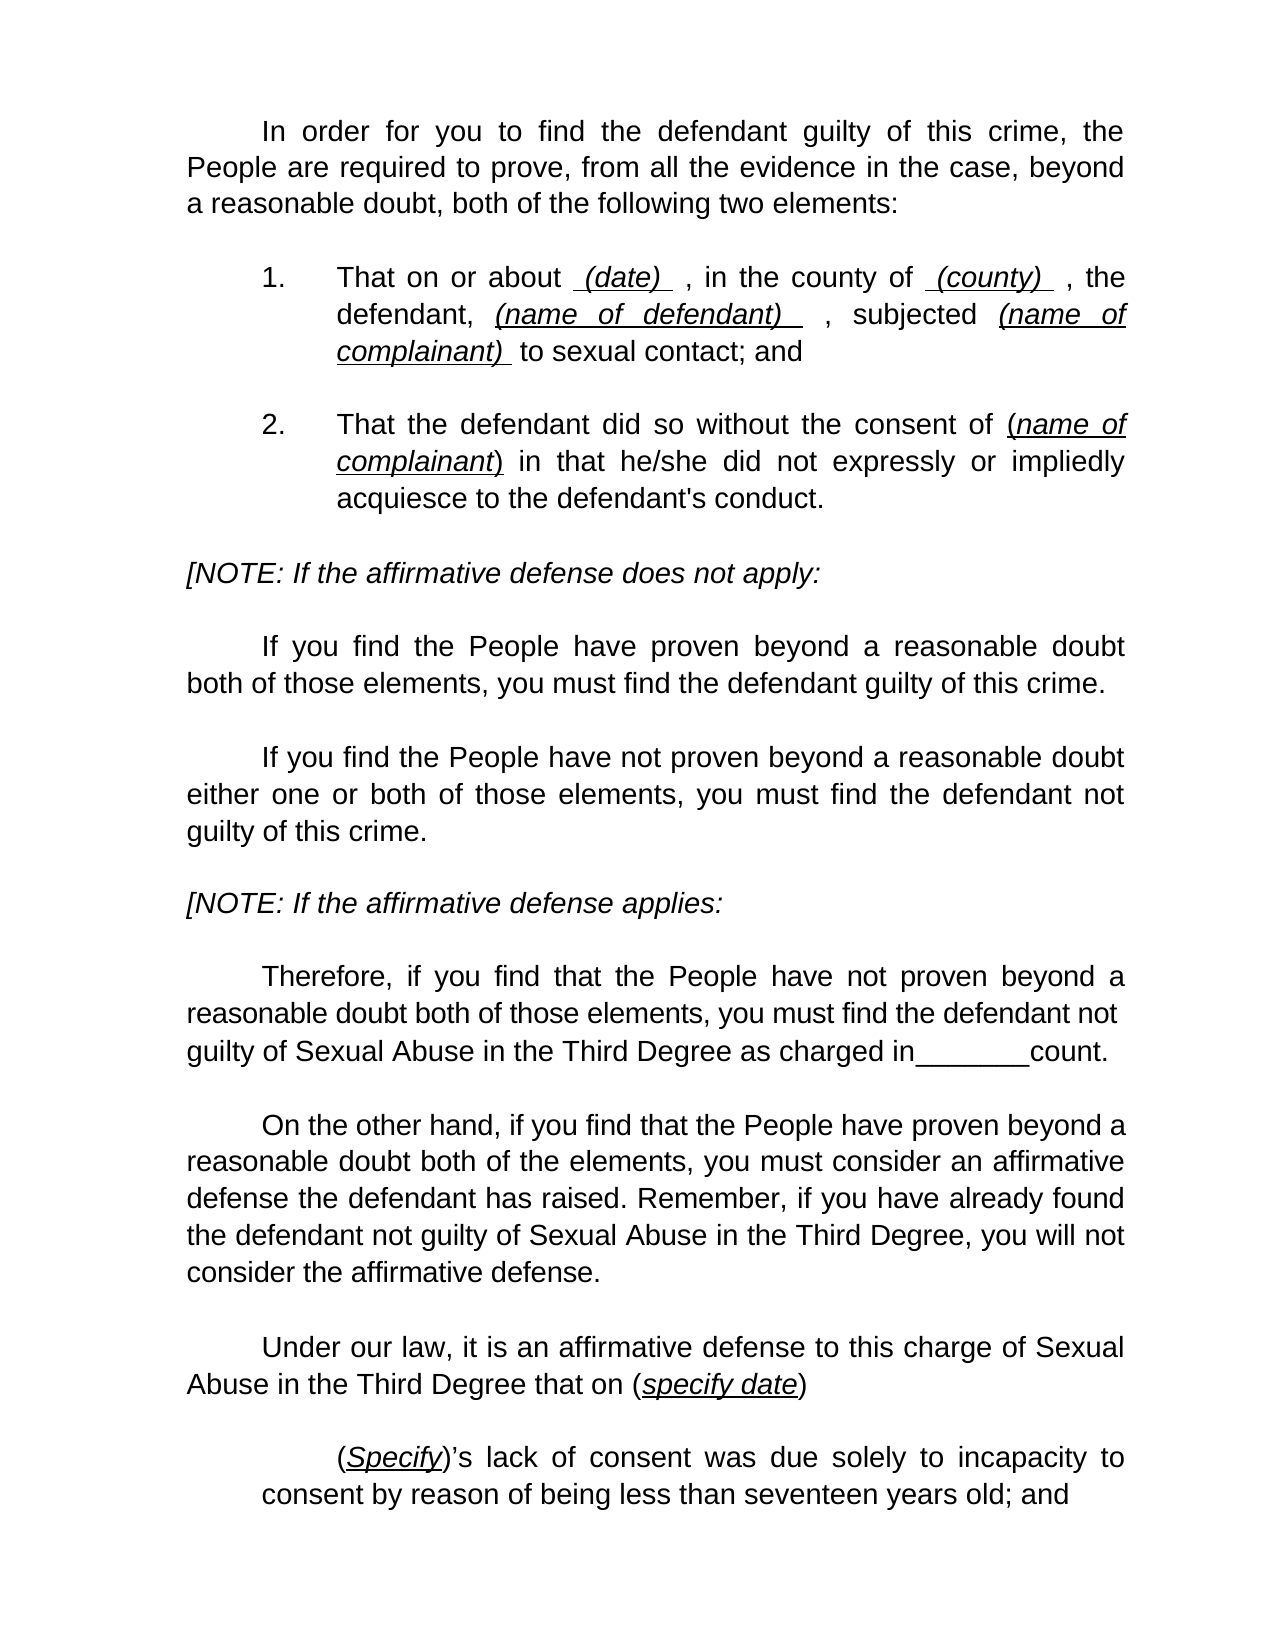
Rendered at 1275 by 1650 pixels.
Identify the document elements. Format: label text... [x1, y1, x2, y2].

text Therefore, if you find that the People have not proven beyond a reasonable doubt both of those elements, you must find the defendant not [186, 956, 1126, 1031]
text [NOTE: If the affirmative defense applies: [186, 887, 1126, 920]
text Under our law, it is an affirmative defense to this charge of Sexual Abuse in the Third Degree that on (specify date) [186, 1328, 1126, 1402]
text In order for you to find the defendant guilty of this crime, the People are required to prove, from all the evidence in the case, beyond a reasonable doubt, both of the following two elements: [186, 112, 1126, 221]
text If you find the People have not proven beyond a reasonable doubt either one or both of those elements, you must find the defendant not guilty of this crime. [186, 738, 1126, 849]
text If you find the People have proven beyond a reasonable doubt both of those elements, you must find the defendant guilty of this crime. [186, 627, 1126, 701]
text guilty of Sexual Abuse in the Third Degree as charged in count. [186, 1035, 1126, 1068]
text On the other hand, if you find that the People have proven beyond a reasonable doubt both of the elements, you must consider an affirmative defense the defendant has raised. Remember, if you have already found the defendant not guilty of Sexual Abuse in the Third Degree, you will not consider the affirmative defense. [186, 1105, 1126, 1290]
text (Specify)’s lack of consent was due solely to incapacity to consent by reason of being less than seventeen years old; and [261, 1438, 1126, 1512]
list That the defendant did so without the consent of (name of complainant) in that he/she did not expressly or impliedly acquiesce to the defendant's conduct. [261, 405, 1126, 516]
text [NOTE: If the affirmative defense does not apply: [186, 557, 1126, 590]
list That on or about (date) , in the county of (county) , the defendant, (name of defendant) , subjected (name of complainant) to sexual contact; and [261, 258, 1126, 369]
